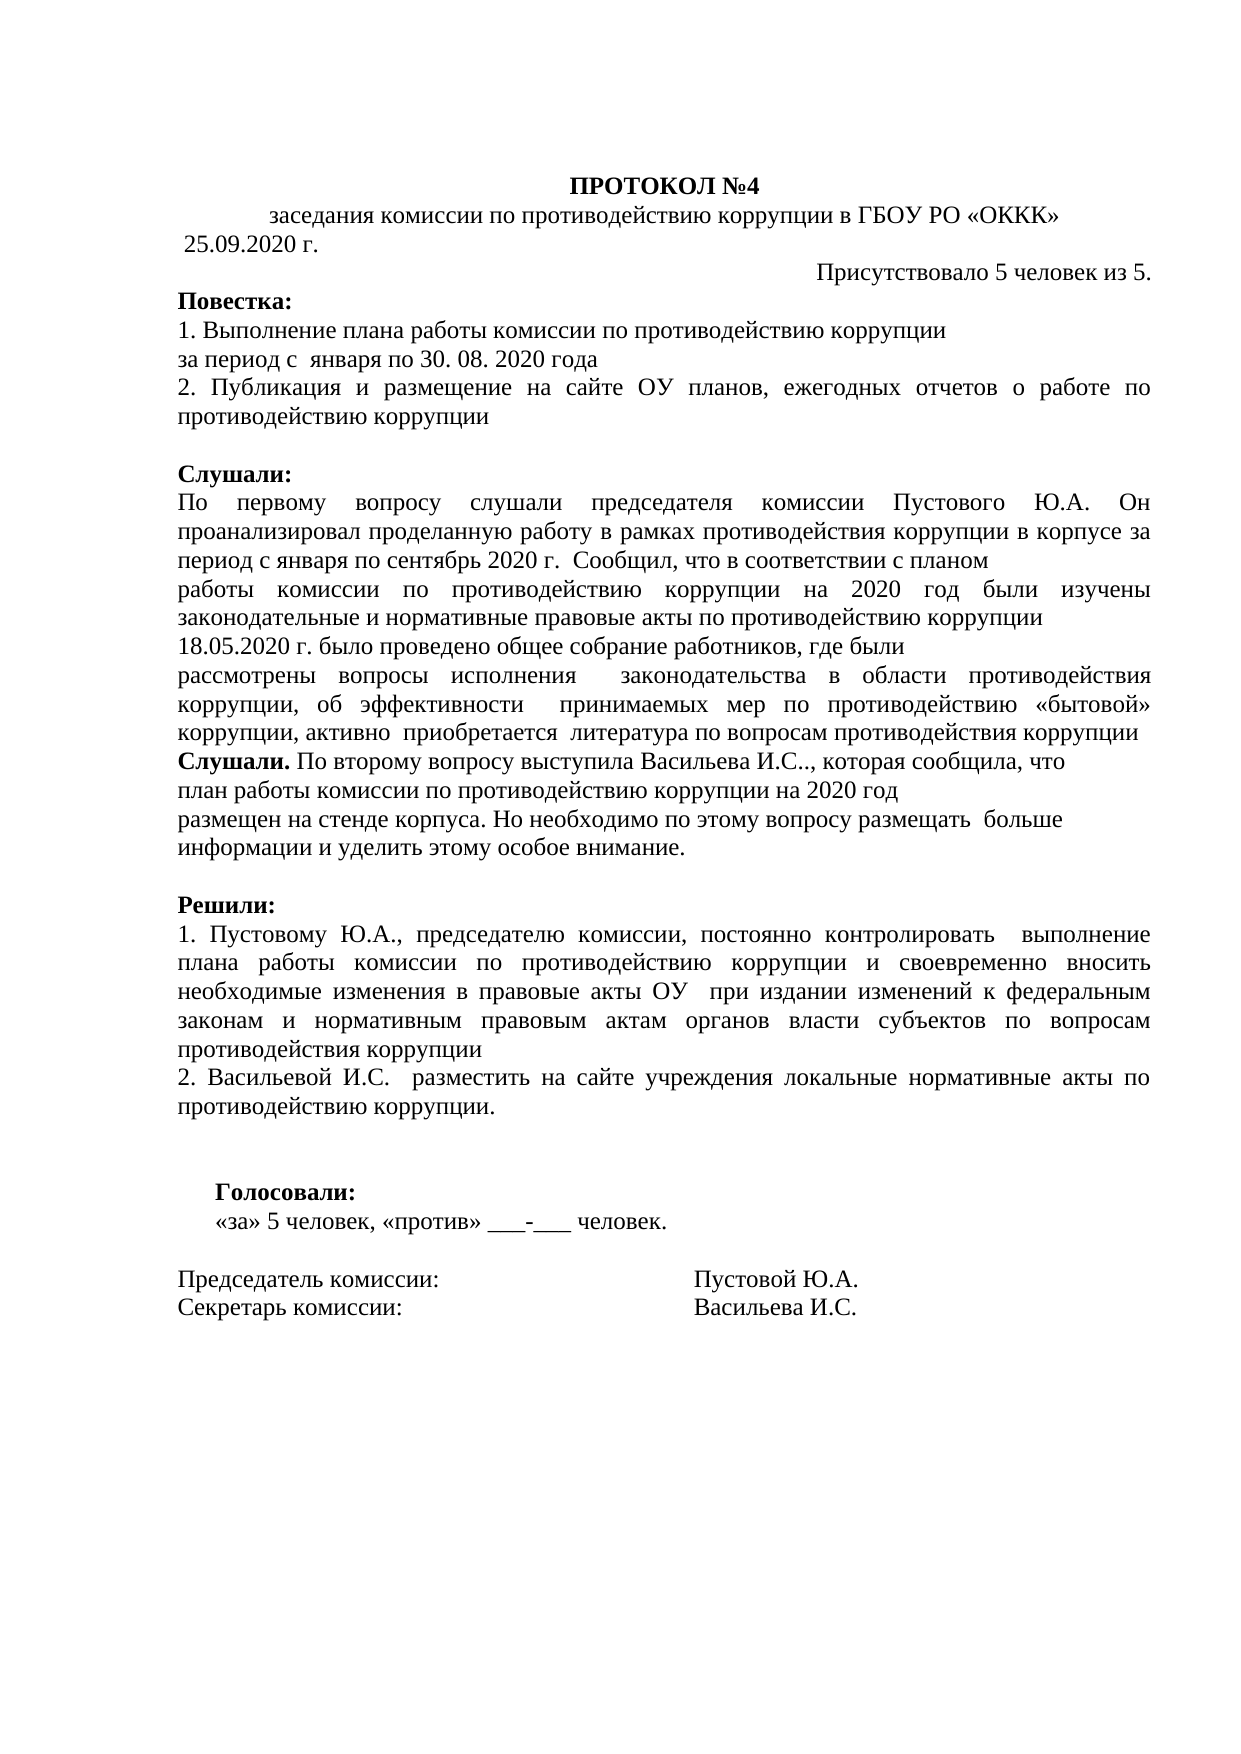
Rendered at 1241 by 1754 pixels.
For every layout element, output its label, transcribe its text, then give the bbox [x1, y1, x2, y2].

text за период с января по 30. 08. 2020 года [177, 344, 1152, 372]
text «за» 5 человек, «против» ___-___ человек. [177, 1206, 1152, 1235]
text Голосовали: [215, 1177, 1152, 1206]
text Слушали: [177, 459, 1152, 487]
text информации и уделить этому особое внимание. [177, 832, 1152, 861]
text Решили: [177, 890, 1152, 919]
text Повестка: [177, 286, 1152, 315]
text 18.05.2020 г. было проведено общее собрание работников, где были [177, 631, 1152, 660]
text Присутствовало 5 человек из 5. [177, 257, 1152, 286]
text рассмотрены вопросы исполнения законодательства в области противодействия коррупции, об эффективности принимаемых мер по противодействию «бытовой» коррупции, активно приобретается литература по вопросам противодействия коррупции [177, 660, 1152, 746]
text ПРОТОКОЛ №4 [177, 171, 1152, 200]
text размещен на стенде корпуса. Но необходимо по этому вопросу размещать больше [177, 804, 1152, 832]
text заседания комиссии по противодействию коррупции в ГБОУ РО «ОККК» [177, 200, 1152, 229]
text 2. Публикация и размещение на сайте ОУ планов, ежегодных отчетов о работе по противодействию коррупции [177, 372, 1152, 430]
text Секретарь комиссии: Васильева И.С. [177, 1292, 1152, 1321]
text 1. Пустовому Ю.А., председателю комиссии, постоянно контролировать выполнение плана работы комиссии по противодействию коррупции и своевременно вносить необходимые изменения в правовые акты ОУ при издании изменений к федеральным законам и нормативным правовым актам органов власти субъектов по вопросам противодействия коррупции [177, 919, 1152, 1062]
text Председатель комиссии: Пустовой Ю.А. [177, 1264, 1152, 1292]
text работы комиссии по противодействию коррупции на 2020 год были изучены законодательные и нормативные правовые акты по противодействию коррупции [177, 574, 1152, 631]
text Слушали. По второму вопросу выступила Васильева И.С.., которая сообщила, что [177, 746, 1152, 775]
text 25.09.2020 г. [177, 229, 1152, 257]
text 2. Васильевой И.С. разместить на сайте учреждения локальные нормативные акты по противодействию коррупции. [177, 1062, 1152, 1120]
text план работы комиссии по противодействию коррупции на 2020 год [177, 775, 1152, 804]
text 1. Выполнение плана работы комиссии по противодействию коррупции [177, 315, 1152, 344]
text По первому вопросу слушали председателя комиссии Пустового Ю.А. Он проанализировал проделанную работу в рамках противодействия коррупции в корпусе за период с января по сентябрь 2020 г. Сообщил, что в соответствии с планом [177, 487, 1152, 574]
